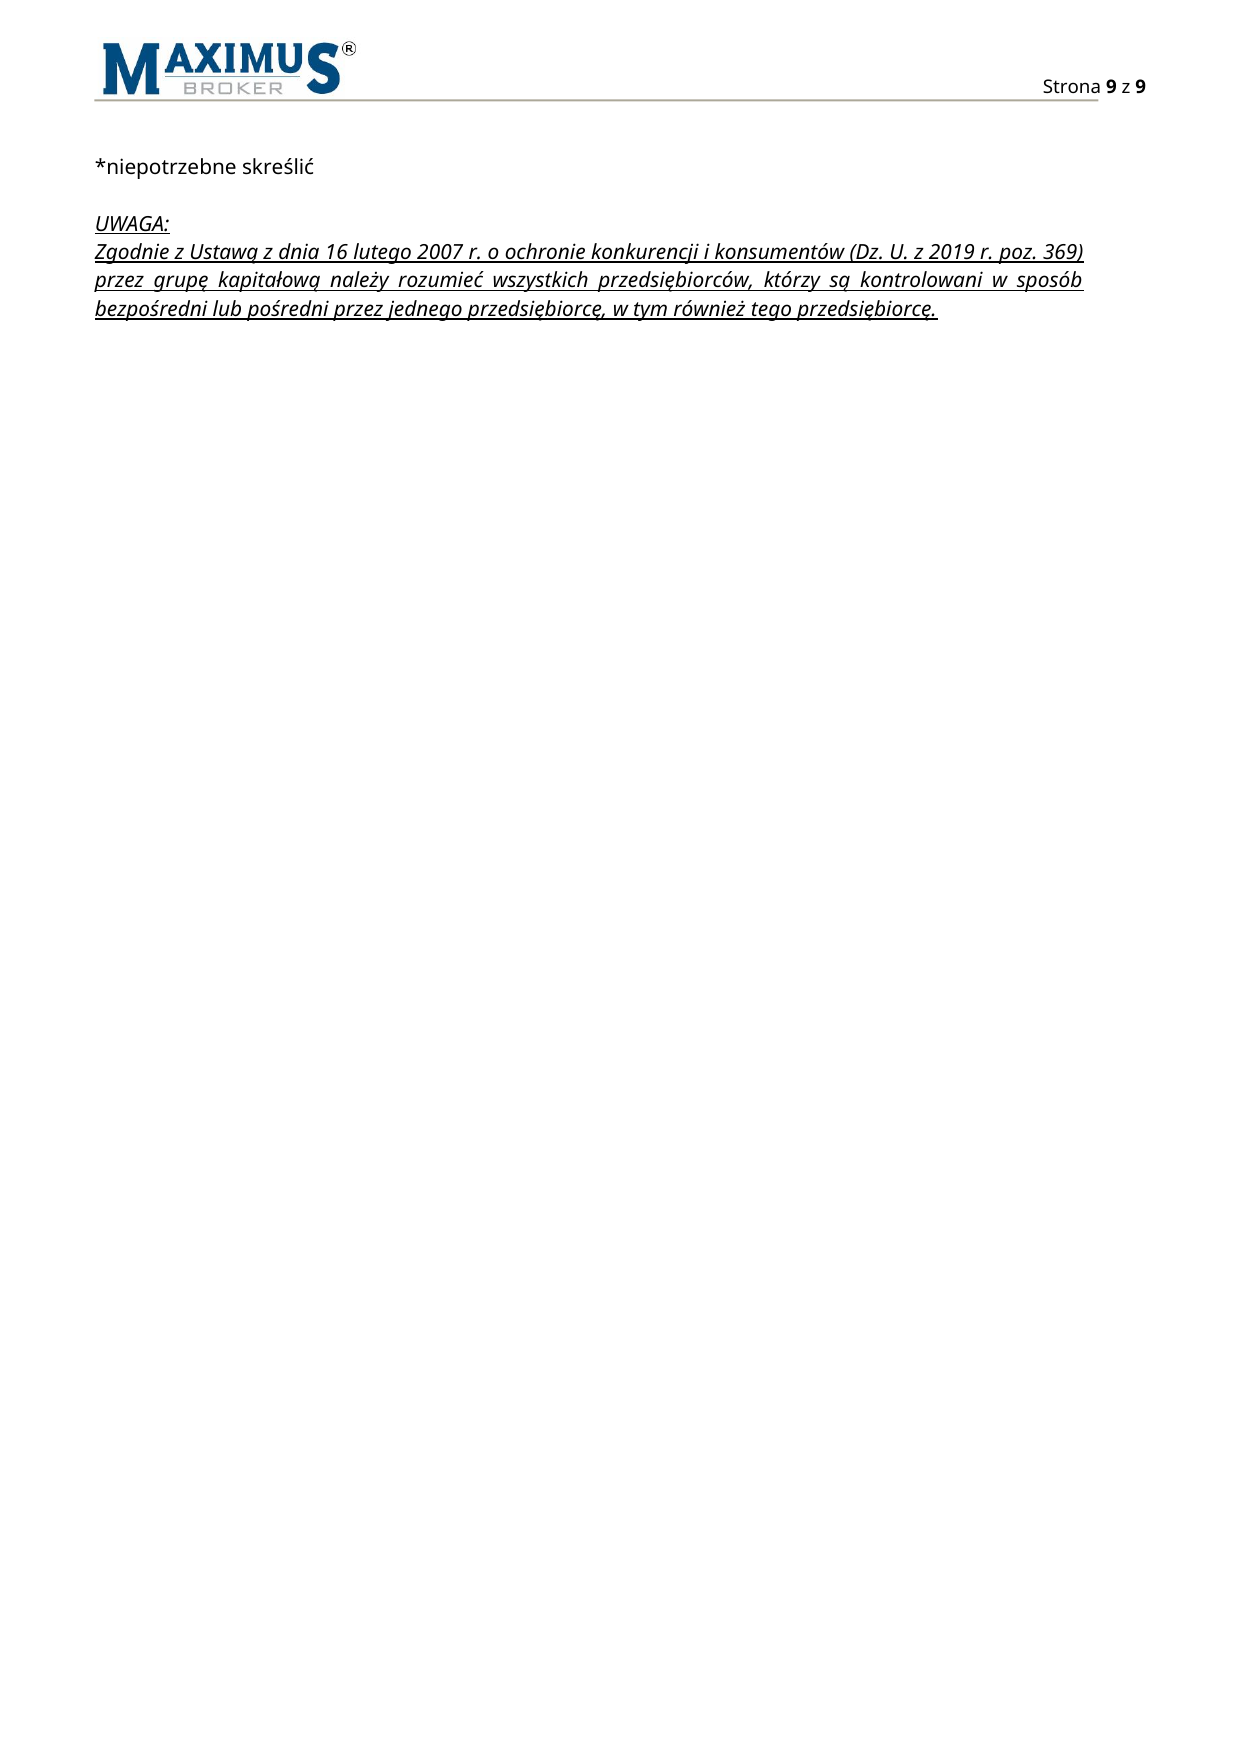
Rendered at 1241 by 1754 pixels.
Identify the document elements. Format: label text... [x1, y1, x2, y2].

text UWAGA: [94, 209, 1087, 237]
text *niepotrzebne skreślić [94, 152, 1146, 180]
text Zgodnie z Ustawą z dnia 16 lutego 2007 r. o ochronie konkurencji i konsumentów (Dz. U. z 2019 r. poz. 369) przez grupę kapitałową należy rozumieć wszystkich przedsiębiorców, którzy są kontrolowani w sposób bezpośredni lub pośredni przez jednego przedsiębiorcę, w tym również tego przedsiębiorcę. [94, 237, 1087, 322]
picture [97, 37, 362, 99]
